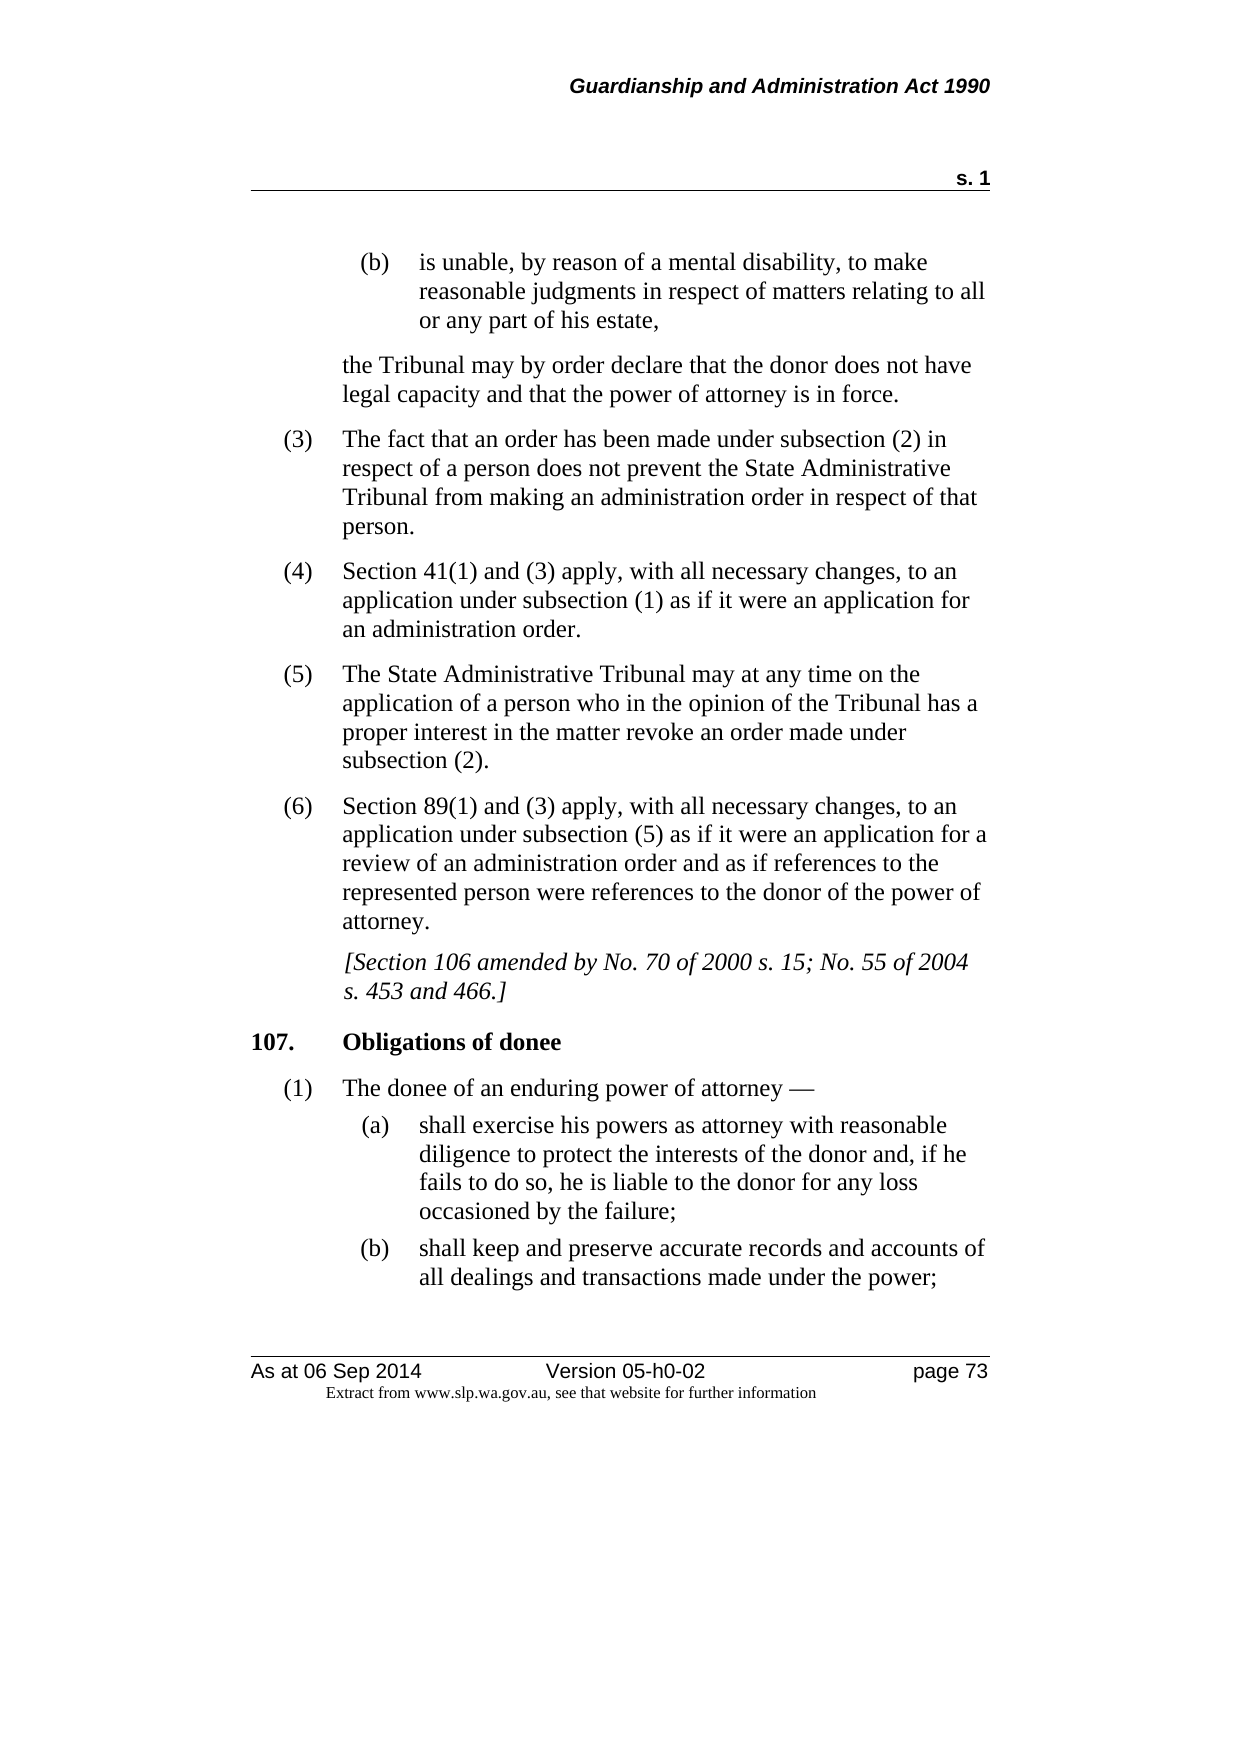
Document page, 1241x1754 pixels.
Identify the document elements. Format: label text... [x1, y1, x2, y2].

text (a) shall exercise his powers as attorney with reasonable diligence to protect the interests of the donor and, if he fails to do so, he is liable to the donor for any loss occasioned by the failure; [251, 1110, 990, 1225]
text [Section 106 amended by No. 70 of 2000 s. 15; No. 55 of 2004 s. 453 and 466.] [251, 947, 990, 1004]
text the Tribunal may by order declare that the donor does not have legal capacity and that the power of attorney is in force. [251, 350, 990, 408]
text (6) Section 89(1) and (3) apply, with all necessary changes, to an application under subsection (5) as if it were an application for a review of an administration order and as if references to the represented person were references to the donor of the power of attorney. [251, 791, 990, 934]
text (b) is unable, by reason of a mental disability, to make reasonable judgments in respect of matters relating to all or any part of his estate, [251, 247, 990, 334]
text (3) The fact that an order has been made under subsection (2) in respect of a person does not prevent the State Administrative Tribunal from making an administration order in respect of that person. [251, 424, 990, 539]
text (b) shall keep and preserve accurate records and accounts of all dealings and transactions made under the power; [251, 1233, 990, 1291]
text (4) Section 41(1) and (3) apply, with all necessary changes, to an application under subsection (1) as if it were an application for an administration order. [251, 556, 990, 642]
text (5) The State Administrative Tribunal may at any time on the application of a person who in the opinion of the Tribunal has a proper interest in the matter revoke an order made under subsection (2). [251, 659, 990, 774]
subtitle 107. Obligations of donee [251, 1027, 990, 1056]
text (1) The donee of an enduring power of attorney — [251, 1073, 990, 1102]
